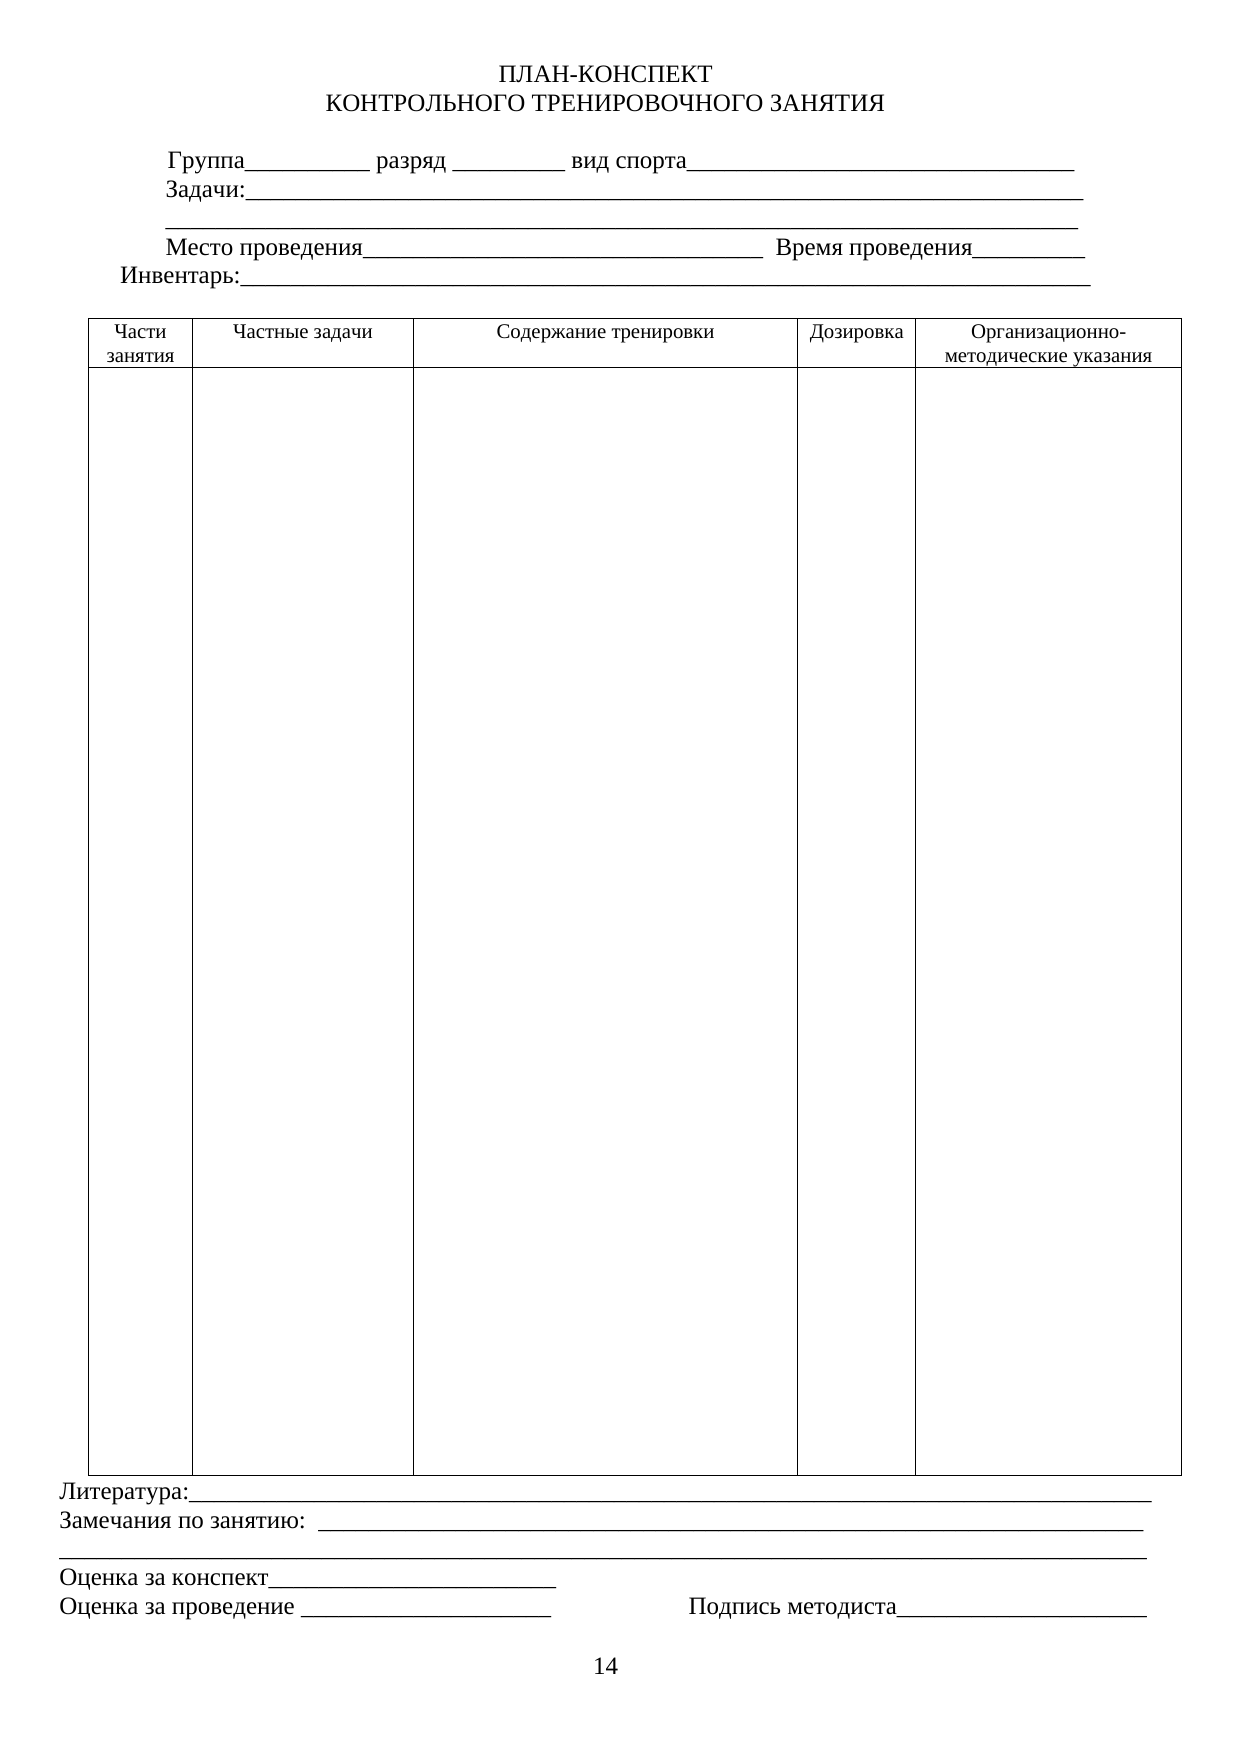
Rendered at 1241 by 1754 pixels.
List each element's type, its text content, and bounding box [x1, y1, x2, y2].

table_header Организационно-методические указания [916, 319, 1181, 367]
text _______________________________________________________________________________________ [59, 1533, 1152, 1562]
text Место проведения________________________________ Время проведения_________ [59, 232, 1152, 260]
text Инвентарь:____________________________________________________________________ [59, 260, 1152, 289]
table_cell [414, 368, 797, 1475]
table_header Содержание тренировки [414, 319, 797, 367]
table_header Дозировка [798, 319, 915, 367]
table_cell [916, 368, 1181, 1475]
text _________________________________________________________________________ [59, 203, 1152, 232]
text ПЛАН-КОНСПЕКТ [59, 59, 1152, 88]
table_cell [798, 368, 915, 1475]
text КОНТРОЛЬНОГО ТРЕНИРОВОЧНОГО ЗАНЯТИЯ [59, 88, 1152, 117]
table_header Части занятия [89, 319, 192, 367]
text Задачи:___________________________________________________________________ [59, 174, 1152, 203]
text Замечания по занятию: __________________________________________________________________ [59, 1505, 1152, 1533]
table_cell [89, 368, 192, 1475]
text Литература:_____________________________________________________________________________ [59, 1476, 1152, 1505]
table_cell [193, 368, 413, 1475]
table_header Частные задачи [193, 319, 413, 367]
text Оценка за конспект_______________________ [59, 1562, 1152, 1591]
text Группа__________ разряд _________ вид спорта_______________________________ [59, 145, 1152, 174]
text Оценка за проведение ____________________ Подпись методиста____________________ [59, 1591, 1152, 1620]
